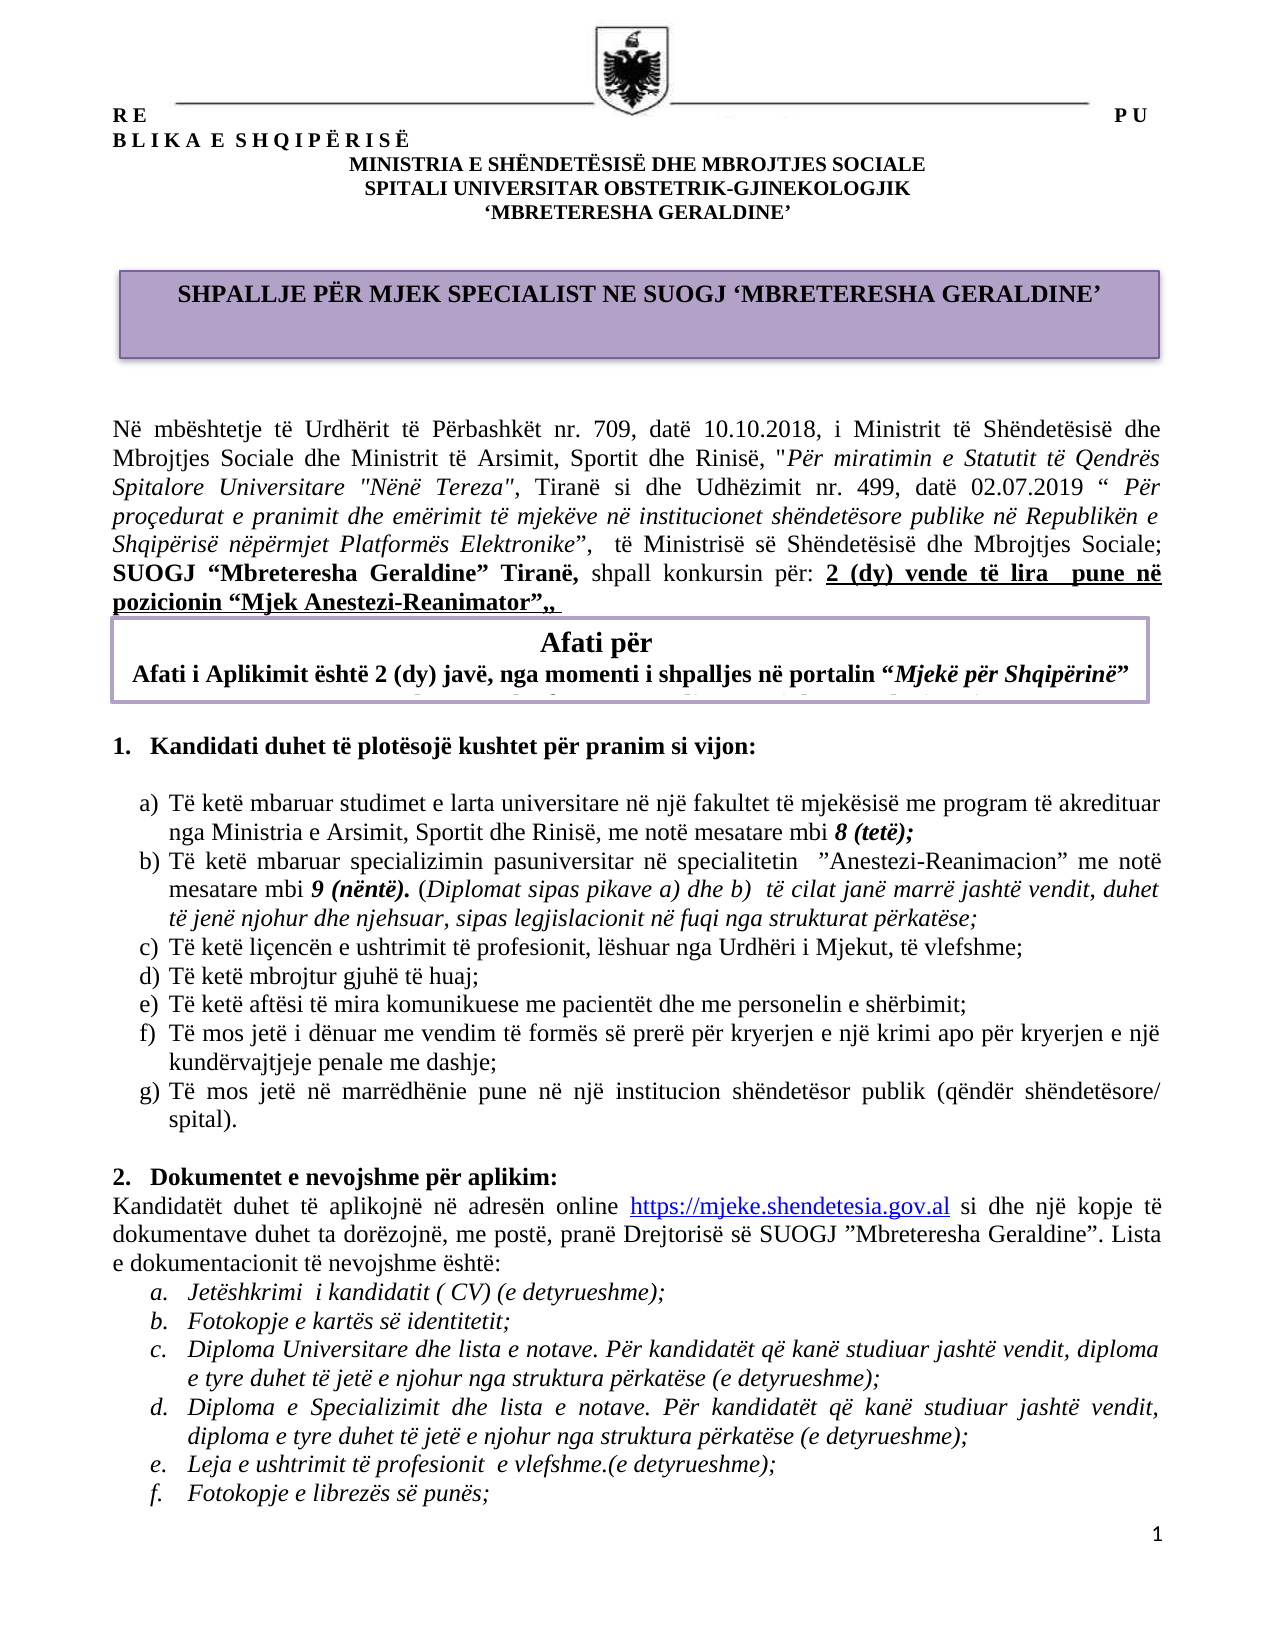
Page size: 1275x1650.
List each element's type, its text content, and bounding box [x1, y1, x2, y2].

list Dokumentet e nevojshme për aplikim: [112, 1162, 1162, 1191]
list Diploma e Specializimit dhe lista e notave. Për kandidatët që kanë studiuar jashtë vendit, diploma e tyre duhet të jetë e njohur nga struktura përkatëse (e detyrueshme); [150, 1392, 1162, 1449]
text Kandidatët duhet të aplikojnë në adresën online https://mjeke.shendetesia.gov.al si dhe një kopje të dokumentave duhet ta dorëzojnë, me postë, pranë Drejtorisë së SUOGJ ”Mbreteresha Geraldine”. Lista e dokumentacionit të nevojshme është: [112, 1191, 1162, 1277]
picture [167, 19, 1096, 118]
list Të ketë aftësi të mira komunikuese me pacientët dhe me personelin e shërbimit; [139, 989, 1162, 1018]
text ‘MBRETERESHA GERALDINE’ [112, 200, 1162, 224]
list Të mos jetë në marrëdhënie pune në një institucion shëndetësor publik (qëndër shëndetësore/ spital). [139, 1076, 1162, 1133]
list Leja e ushtrimit të profesionit e vlefshme.(e detyrueshme); [150, 1449, 1162, 1478]
text R E P U B L I K A E S H Q I P Ë R I S Ë [112, 103, 1162, 152]
list Kandidati duhet të plotësojë kushtet për pranim si vijon: [112, 731, 1162, 759]
text SPITALI UNIVERSITAR OBSTETRIK-GJINEKOLOGJIK [112, 176, 1162, 200]
list Të ketë mbrojtur gjuhë të huaj; [139, 961, 1162, 989]
list Të ketë liçencën e ushtrimit të profesionit, lëshuar nga Urdhëri i Mjekut, të vlefshme; [139, 932, 1162, 961]
text Në mbështetje të Urdhërit të Përbashkët nr. 709, datë 10.10.2018, i Ministrit të Shëndetësisë dhe Mbrojtjes Sociale dhe Ministrit të Arsimit, Sportit dhe Rinisë, "Për miratimin e Statutit të Qendrës Spitalore Universitare "Nënë Tereza", Tiranë si dhe Udhëzimit nr. 499, datë 02.07.2019 “ Për proçedurat e pranimit dhe emërimit të mjekëve në institucionet shëndetësore publike në Republikën e Shqipërisë nëpërmjet Platformës Elektronike”, të Ministrisë së Shëndetësisë dhe Mbrojtjes Sociale; SUOGJ “Mbreteresha Geraldine” Tiranë, shpall konkursin për: 2 (dy) vende të lira pune në pozicionin “Mjek Anestezi-Reanimator”,, [112, 414, 1162, 616]
list Jetëshkrimi i kandidatit ( CV) (e detyrueshme); [150, 1277, 1162, 1306]
list Të ketë mbaruar specializimin pasuniversitar në specialitetin ”Anestezi-Reanimacion” me notë mesatare mbi 9 (nëntë). (Diplomat sipas pikave a) dhe b) të cilat janë marrë jashtë vendit, duhet të jenë njohur dhe njehsuar, sipas legjislacionit në fuqi nga strukturat përkatëse; [139, 846, 1162, 932]
list Fotokopje e librezës së punës; [150, 1478, 1162, 1507]
list Të mos jetë i dënuar me vendim të formës së prerë për kryerjen e një krimi apo për kryerjen e një kundërvajtjeje penale me dashje; [139, 1018, 1162, 1076]
list Fotokopje e kartës së identitetit; [150, 1306, 1162, 1334]
list Diploma Universitare dhe lista e notave. Për kandidatët që kanë studiuar jashtë vendit, diploma e tyre duhet të jetë e njohur nga struktura përkatëse (e detyrueshme); [150, 1334, 1162, 1392]
list Të ketë mbaruar studimet e larta universitare në një fakultet të mjekësisë me program të akredituar nga Ministria e Arsimit, Sportit dhe Rinisë, me notë mesatare mbi 8 (tetë); [139, 788, 1162, 846]
text MINISTRIA E SHËNDETËSISË DHE MBROJTJES SOCIALE [112, 152, 1162, 176]
